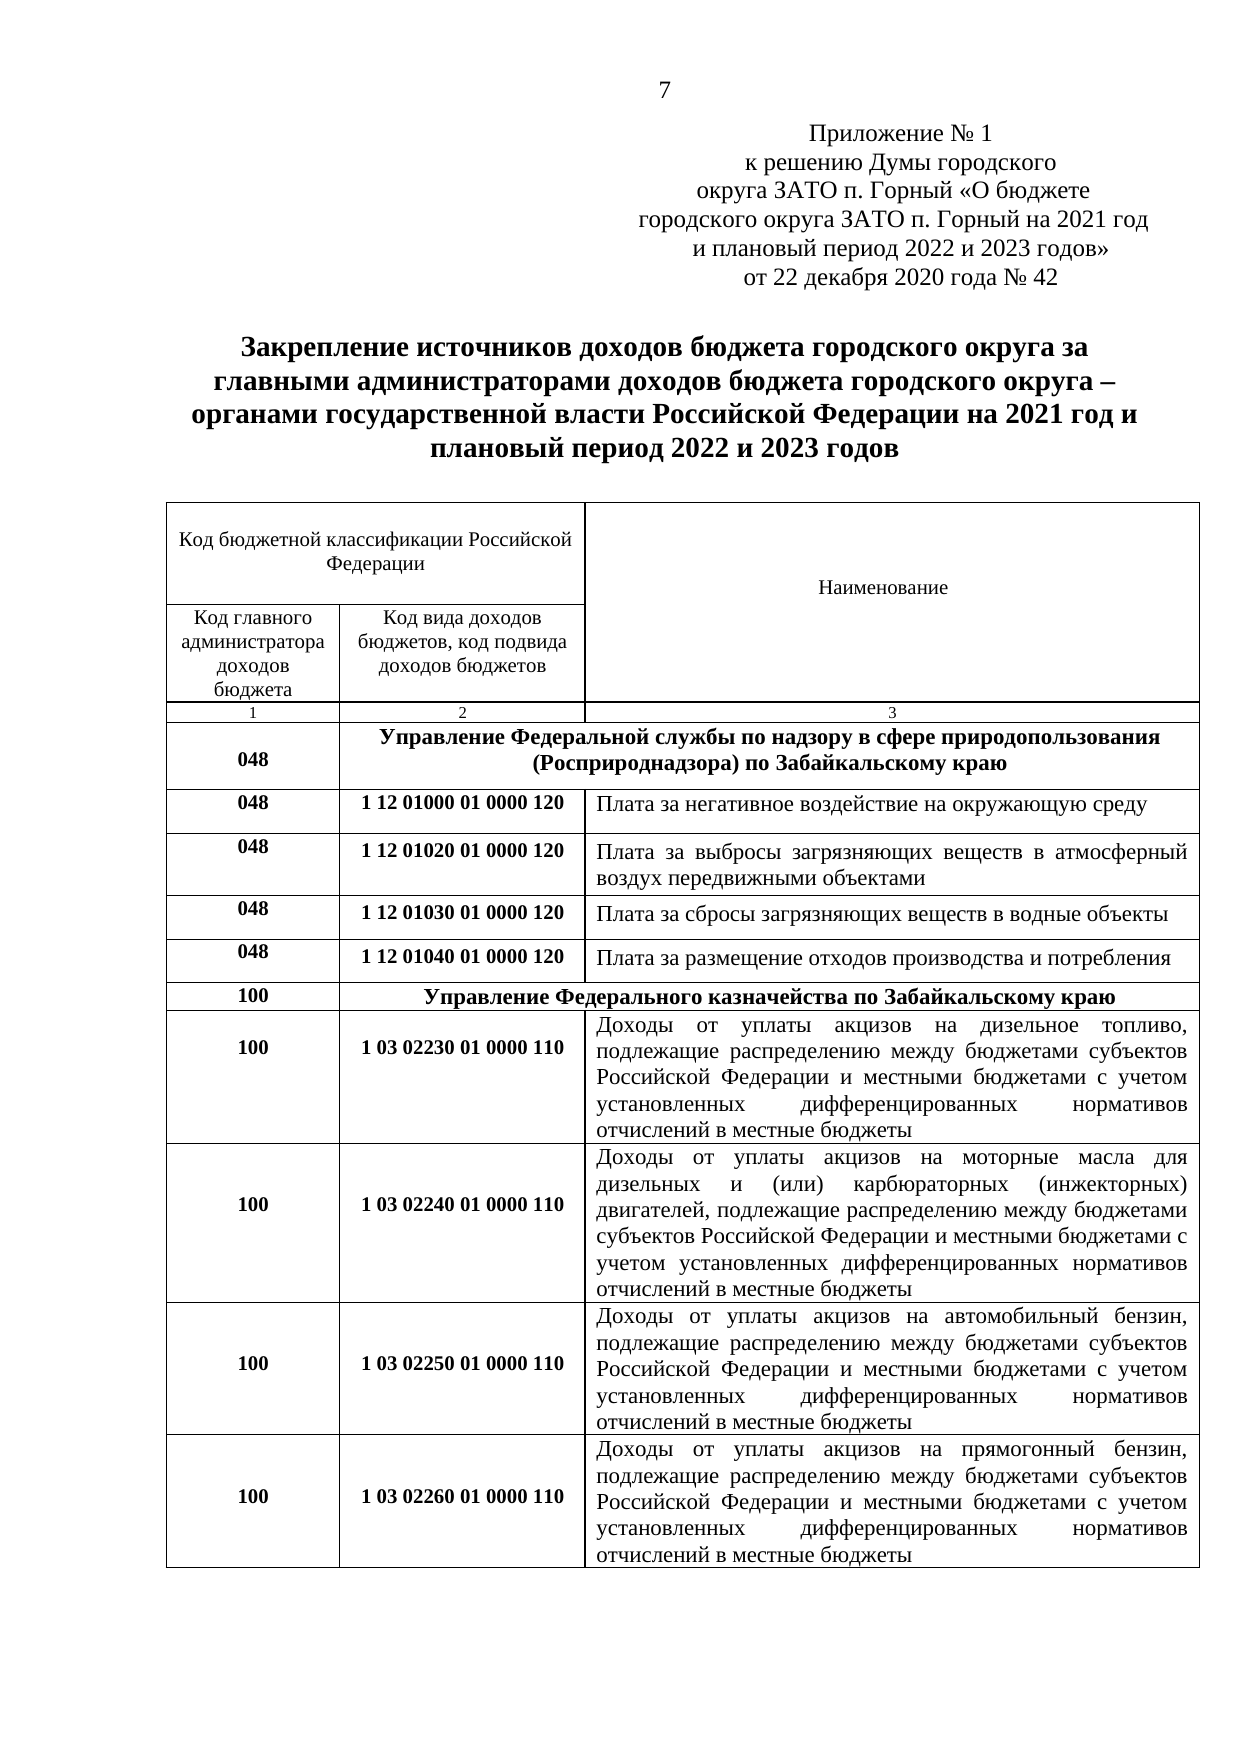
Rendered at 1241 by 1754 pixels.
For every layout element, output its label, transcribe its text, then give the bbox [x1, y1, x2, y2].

table_cell Управление Федеральной службы по надзору в сфере природопользования (Росприроднадзора) по Забайкальскому краю [340, 723, 1199, 789]
table_cell Доходы от уплаты акцизов на прямогонный бензин, подлежащие распределению между бюджетами субъектов Российской Федерации и местными бюджетами с учетом установленных дифференцированных нормативов отчислений в местные бюджеты [586, 1435, 1199, 1567]
table_cell Доходы от уплаты акцизов на автомобильный бензин, подлежащие распределению между бюджетами субъектов Российской Федерации и местными бюджетами с учетом установленных дифференцированных нормативов отчислений в местные бюджеты [586, 1303, 1199, 1434]
table_cell Управление Федерального казначейства по Забайкальскому краю [340, 983, 1199, 1009]
table_cell 100 [167, 1144, 339, 1302]
table_cell Плата за выбросы загрязняющих веществ в атмосферный воздух передвижными объектами [586, 834, 1199, 895]
table_cell 1 12 01000 01 0000 120 [340, 790, 584, 833]
table_cell Доходы от уплаты акцизов на дизельное топливо, подлежащие распределению между бюджетами субъектов Российской Федерации и местными бюджетами с учетом установленных дифференцированных нормативов отчислений в местные бюджеты [586, 1011, 1199, 1142]
table_cell 048 [167, 940, 339, 982]
text к решению Думы городского [650, 147, 1152, 176]
table_cell 1 12 01040 01 0000 120 [340, 940, 584, 982]
table_cell 048 [167, 790, 339, 833]
table_cell Код вида доходов бюджетов, код подвида доходов бюджетов [340, 605, 584, 701]
table_cell 048 [167, 723, 339, 789]
table_header Наименование [586, 503, 1199, 701]
text и плановый период 2022 и 2023 годов» [650, 233, 1152, 262]
table_cell 1 12 01020 01 0000 120 [340, 834, 584, 895]
table_cell Доходы от уплаты акцизов на моторные масла для дизельных и (или) карбюраторных (инжекторных) двигателей, подлежащие распределению между бюджетами субъектов Российской Федерации и местными бюджетами с учетом установленных дифференцированных нормативов отчислений в местные бюджеты [586, 1144, 1199, 1302]
table_cell 1 03 02250 01 0000 110 [340, 1303, 584, 1434]
table_cell 1 03 02230 01 0000 110 [340, 1011, 584, 1142]
table_cell Плата за размещение отходов производства и потребления [586, 940, 1199, 982]
table_cell 048 [167, 896, 339, 938]
table_cell 1 03 02240 01 0000 110 [340, 1144, 584, 1302]
text Приложение № 1 [650, 118, 1152, 147]
table_cell 1 [167, 703, 339, 722]
text от 22 декабря 2020 года № 42 [650, 262, 1152, 291]
table_cell Плата за сбросы загрязняющих веществ в водные объекты [586, 896, 1199, 938]
text Закрепление источников доходов бюджета городского округа за главными администраторами доходов бюджета городского округа – органами государственной власти Российской Федерации на 2021 год и плановый период 2022 и 2023 годов [177, 329, 1152, 463]
text округа ЗАТО п. Горный «О бюджете городского округа ЗАТО п. Горный на 2021 год [635, 176, 1152, 233]
table_cell 100 [167, 983, 339, 1009]
table_cell Код главного администратора доходов бюджета [167, 605, 339, 701]
table_cell Плата за негативное воздействие на окружающую среду [586, 790, 1199, 833]
table_cell 100 [167, 1011, 339, 1142]
table_cell 048 [167, 834, 339, 895]
table_cell 2 [340, 703, 584, 722]
table_cell 1 03 02260 01 0000 110 [340, 1435, 584, 1567]
table_cell 100 [167, 1435, 339, 1567]
table_cell 1 12 01030 01 0000 120 [340, 896, 584, 938]
table_cell 3 [586, 703, 1199, 722]
table_header Код бюджетной классификации Российской Федерации [167, 503, 584, 604]
table_cell 100 [167, 1303, 339, 1434]
